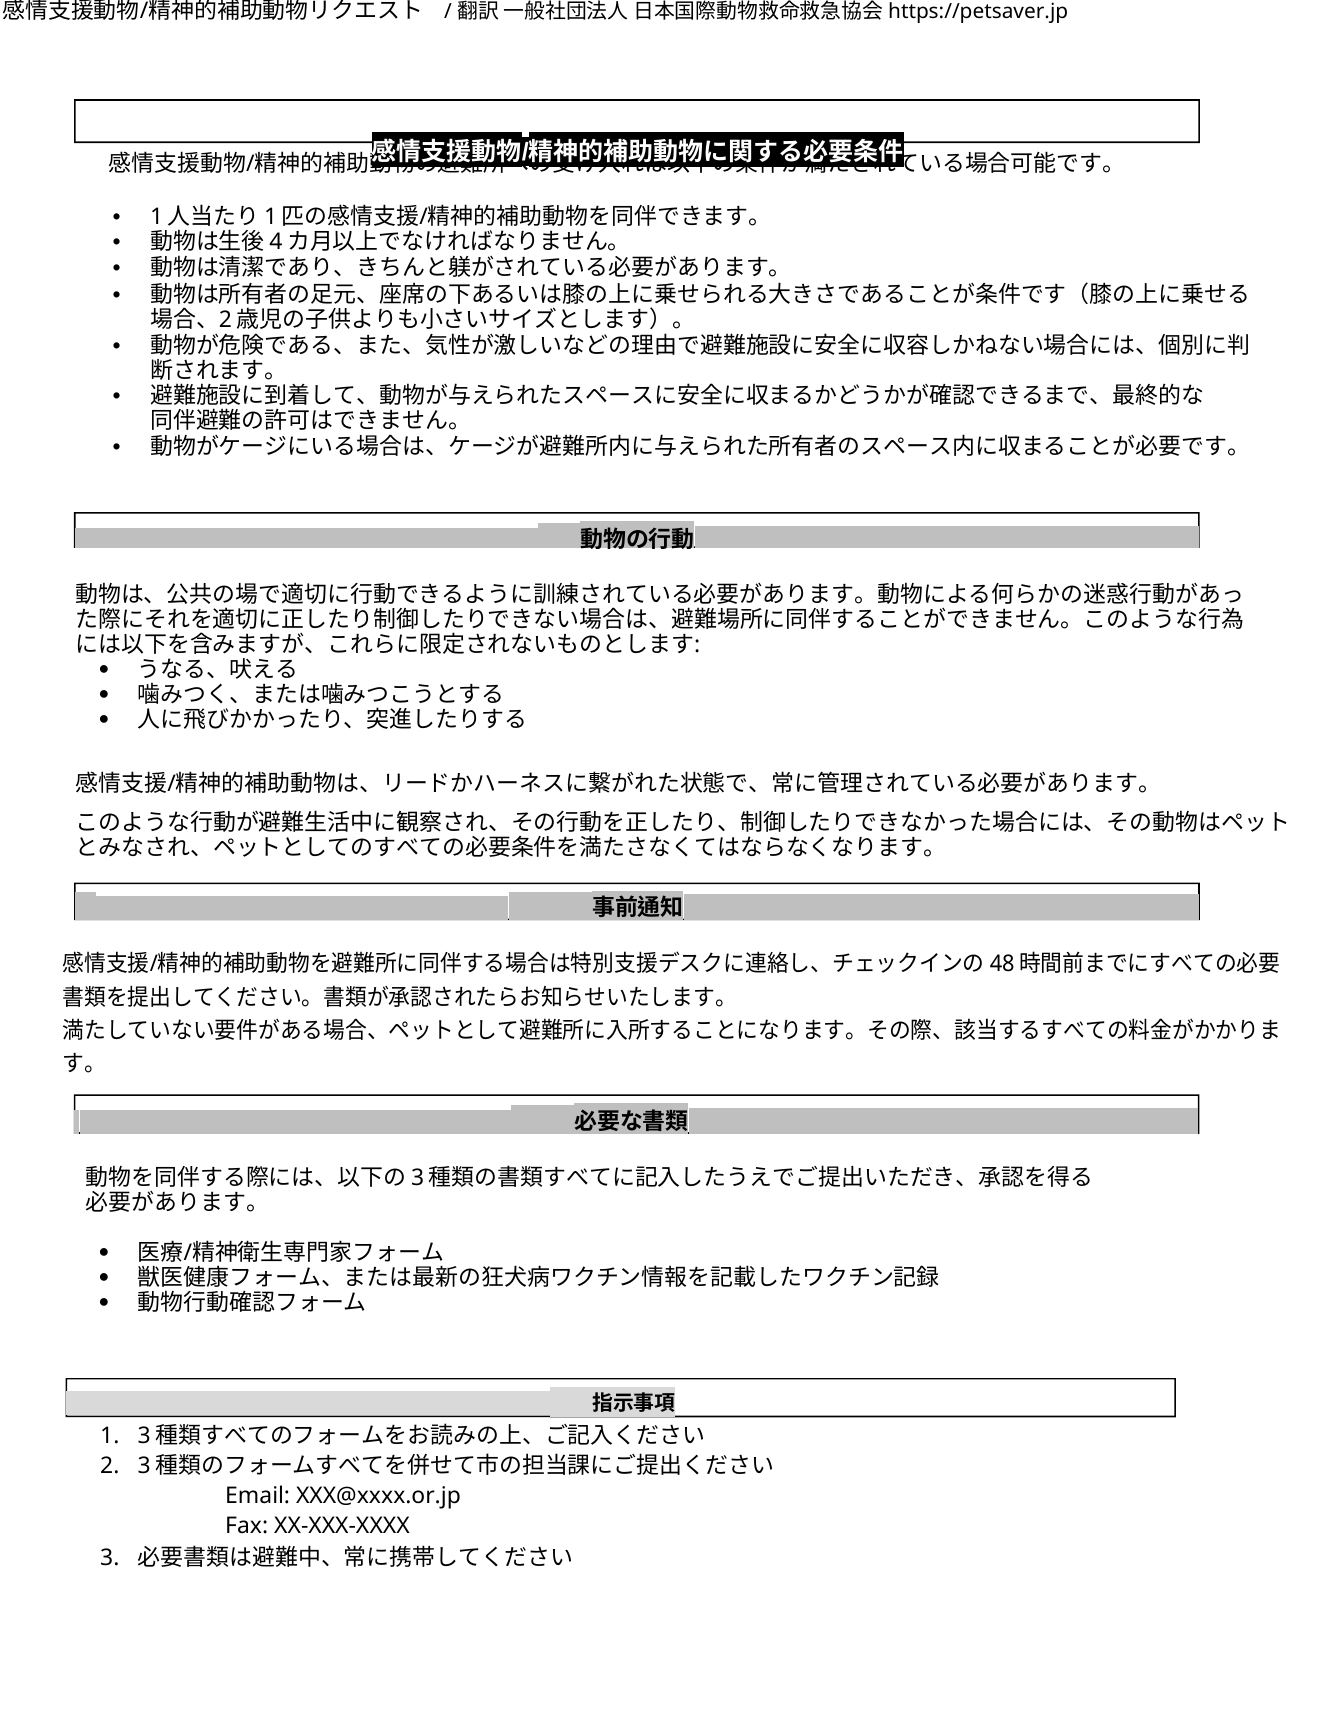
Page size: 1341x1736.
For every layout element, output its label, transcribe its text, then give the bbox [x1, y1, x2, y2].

text 感情支援/精神的補助動物を避難所に同伴する場合は特別支援デスクに連絡し、チェックインの48時間前までにすべての必要書類を提出してください。書類が承認されたらお知らせいたします。 [62, 945, 1297, 1012]
text 必要があります。 [62, 1191, 1297, 1216]
list 噛みつく、または噛みつこうとする [100, 682, 1297, 707]
text 動物は、公共の場で適切に行動できるように訓練されている必要があります。動物による何らかの迷惑行動があった際にそれを適切に正したり制御したりできない場合は、避難場所に同伴することができません。このような行為には以下を含みますが、これらに限定されないものとします: [75, 582, 1248, 657]
list 動物がケージにいる場合は、ケージが避難所内に与えられた所有者のスペース内に収まることが必要です。 [112, 434, 1297, 459]
text 動物を同伴する際には、以下の3種類の書類すべてに記入したうえでご提出いただき、承認を得る [62, 1166, 1297, 1191]
list 必要書類は避難中、常に携帯してください [100, 1546, 1297, 1571]
text 同伴避難の許可はできません。 [150, 408, 1297, 433]
text このような行動が避難生活中に観察され、その行動を正したり、制御したりできなかった場合には、その動物はペットとみなされ、ペットとしてのすべての必要条件を満たさなくてはならなくなります。 [75, 810, 1297, 860]
list 避難施設に到着して、動物が与えられたスペースに安全に収まるかどうかが確認できるまで、最終的な [112, 383, 1297, 408]
list 1人当たり1匹の感情支援/精神的補助動物を同伴できます。 [112, 204, 1297, 229]
list 動物は清潔であり、きちんと躾がされている必要があります。 [112, 256, 1249, 281]
text 満たしていない要件がある場合、ペットとして避難所に入所することになります。その際、該当するすべての料金がかかります。 [62, 1012, 1297, 1078]
list 3種類のフォームすべてを併せて市の担当課にご提出ください [100, 1453, 1297, 1478]
text Fax: XX-XXX-XXXX [62, 1514, 1297, 1539]
list 動物が危険である、また、気性が激しいなどの理由で避難施設に安全に収容しかねない場合には、個別に判断されます。 [112, 333, 1257, 383]
list 動物は生後4カ月以上でなければなりません。 [112, 229, 1297, 254]
text Email: XXX@xxxx.or.jp [62, 1484, 1297, 1509]
list 動物行動確認フォーム [100, 1291, 1297, 1316]
list 人に飛びかかったり、突進したりする [100, 707, 1297, 732]
list 3種類すべてのフォームをお読みの上、ご記入ください [100, 1353, 1297, 1448]
text 感情支援/精神的補助動物は、リードかハーネスに繋がれた状態で、常に管理されている必要があります。 [75, 771, 1297, 796]
text 感情支援動物/精神的補助動物の避難所への受け入れは以下の条件が満たされている場合可能です。 [62, 151, 1297, 176]
list うなる、吠える [100, 657, 1297, 682]
list 動物は所有者の足元、座席の下あるいは膝の上に乗せられる大きさであることが条件です（膝の上に乗せる場合、2歳児の子供よりも小さいサイズとします）。 [112, 282, 1257, 332]
list 獣医健康フォーム、または最新の狂犬病ワクチン情報を記載したワクチン記録 [100, 1266, 1297, 1291]
list 医療/精神衛生専門家フォーム [100, 1241, 1297, 1266]
